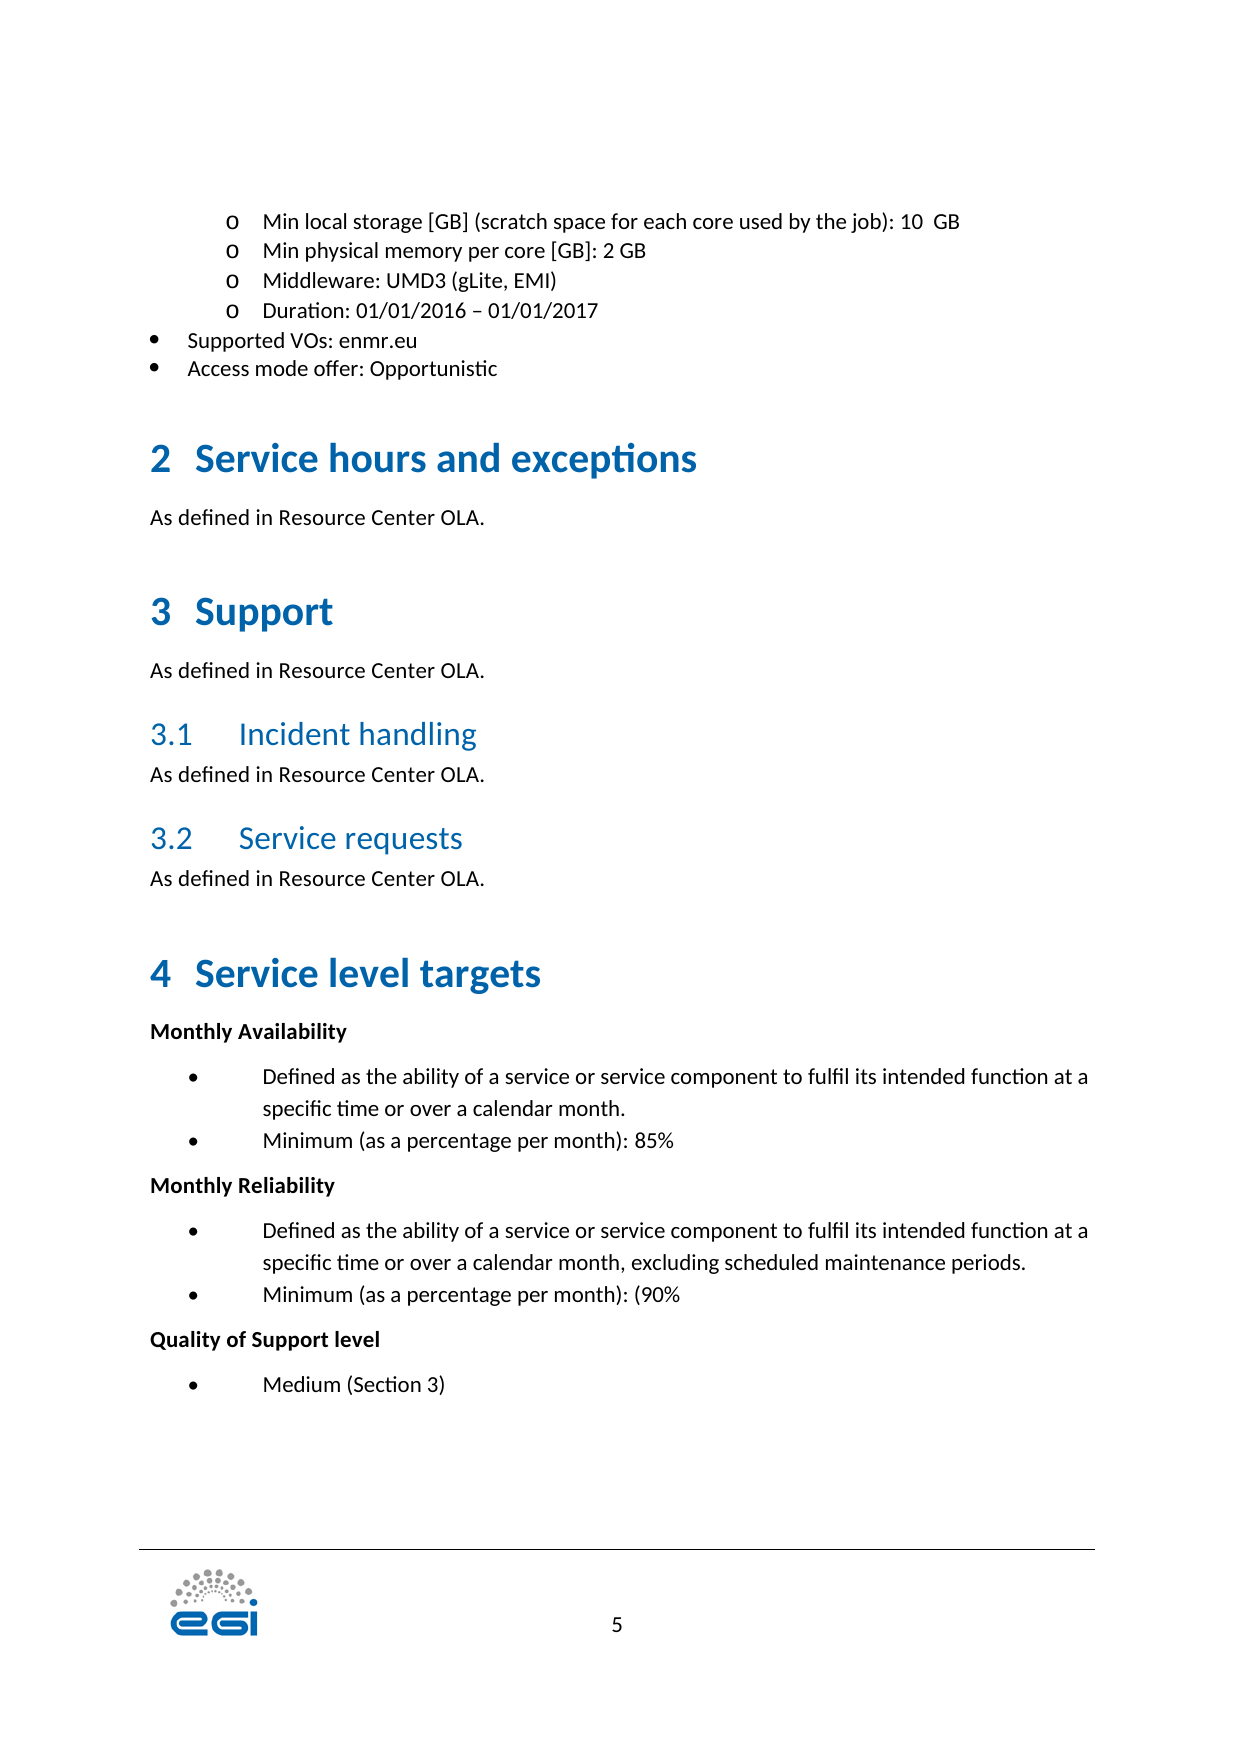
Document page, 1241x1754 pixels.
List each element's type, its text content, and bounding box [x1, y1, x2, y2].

list Defined as the ability of a service or service component to fulfil its intended function at a specific time or over a calendar month. [187, 1062, 1090, 1122]
list Min physical memory per core [GB]: 2 GB [225, 237, 1090, 266]
subtitle Service requests [150, 817, 1090, 858]
list Min local storage [GB] (scratch space for each core used by the job): 10 GB [225, 207, 1090, 237]
text Quality of Support level [150, 1325, 1090, 1353]
text As defined in Resource Center OLA. [150, 864, 1090, 892]
text As defined in Resource Center OLA. [150, 760, 1090, 788]
subtitle Service hours and exceptions [150, 432, 1090, 483]
list Supported VOs: enmr.eu [150, 326, 1090, 354]
list Minimum (as a percentage per month): 85% [187, 1127, 1090, 1154]
list Defined as the ability of a service or service component to fulfil its intended function at a specific time or over a calendar month, excluding scheduled maintenance periods. [187, 1216, 1090, 1276]
text Monthly Availability [150, 1017, 1090, 1046]
list Middleware: UMD3 (gLite, EMI) [225, 266, 1090, 296]
list Medium (Section 3) [187, 1370, 1090, 1398]
subtitle Incident handling [150, 713, 1090, 754]
list Minimum (as a percentage per month): (90% [187, 1280, 1090, 1308]
text As defined in Resource Center OLA. [150, 503, 1090, 531]
subtitle Service level targets [150, 947, 1090, 997]
text Monthly Reliability [150, 1171, 1090, 1199]
text As defined in Resource Center OLA. [150, 656, 1090, 684]
subtitle Support [150, 585, 1090, 636]
picture [150, 1567, 276, 1638]
list Duration: 01/01/2016 – 01/01/2017 [225, 296, 1090, 326]
list Access mode offer: Opportunistic [150, 354, 1090, 382]
